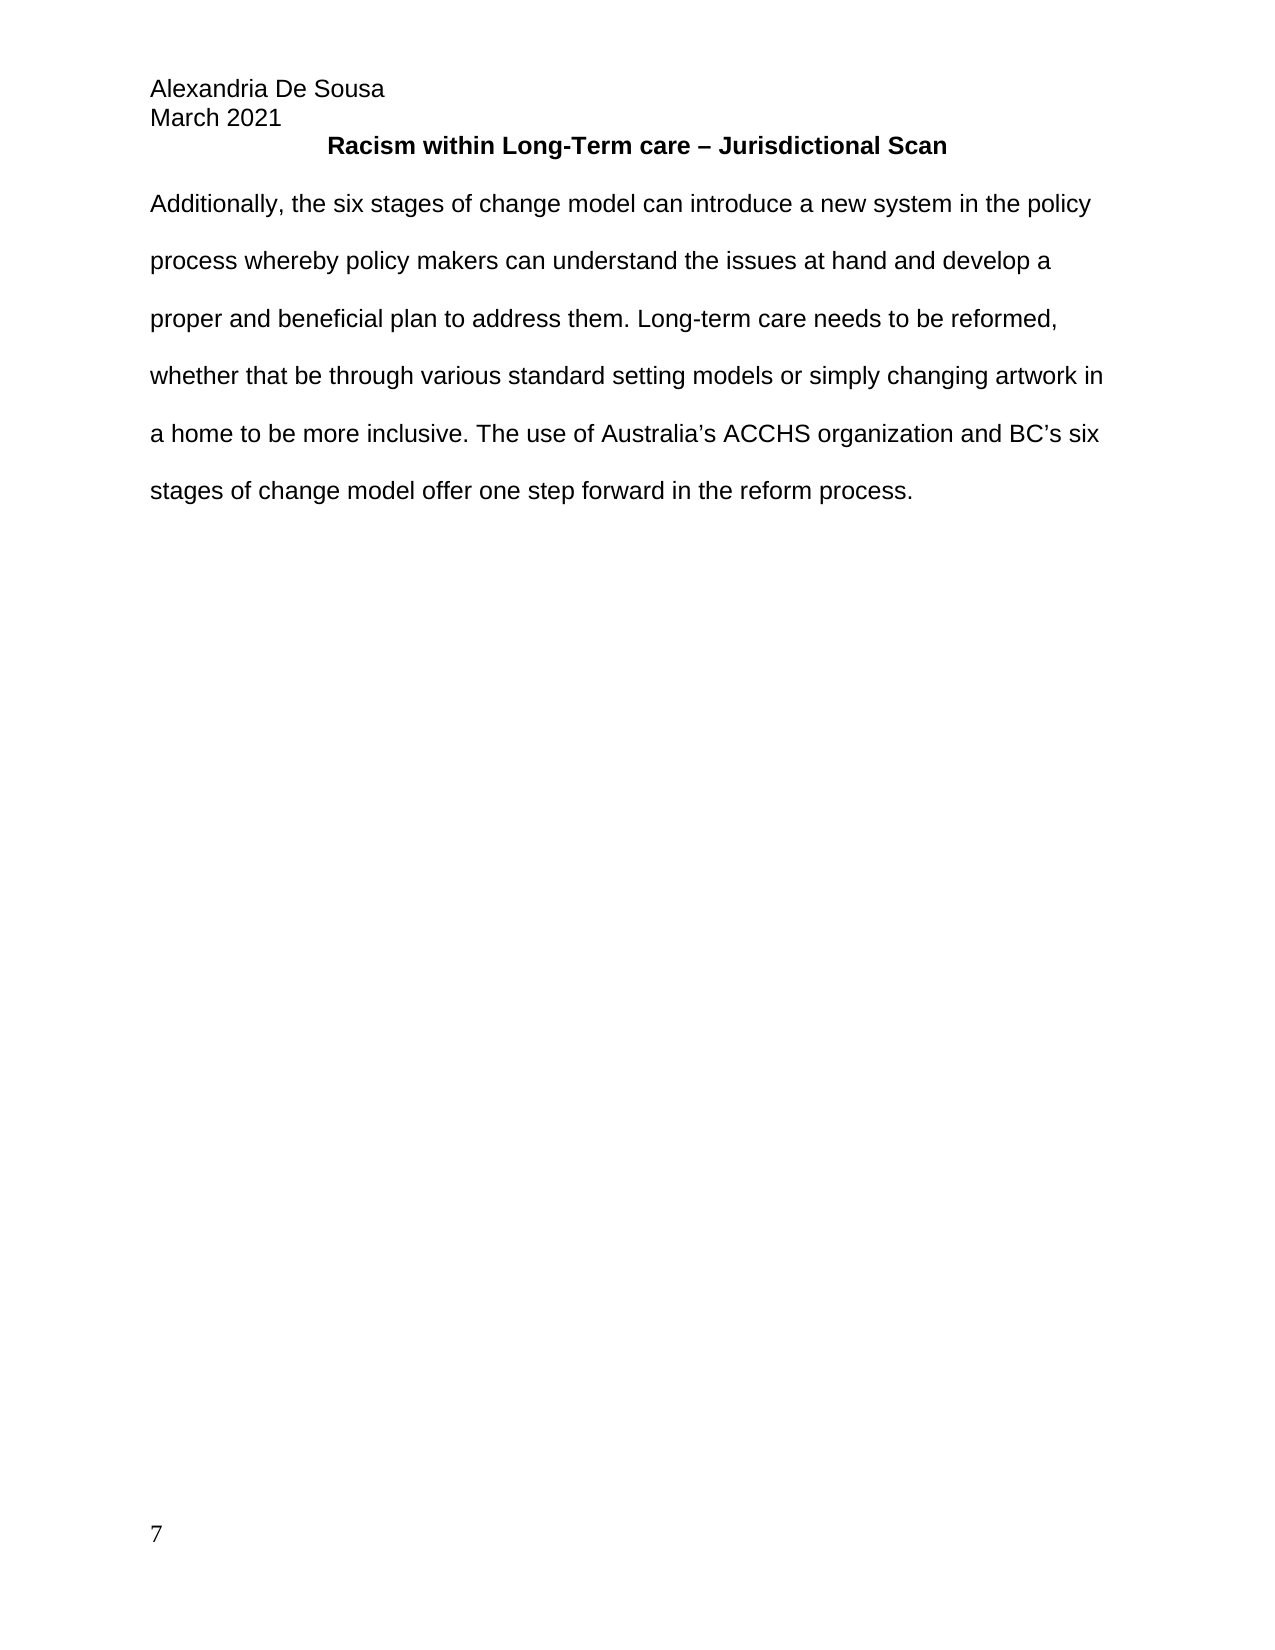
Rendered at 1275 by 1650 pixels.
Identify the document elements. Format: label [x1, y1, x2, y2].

text [150, 189, 1125, 505]
